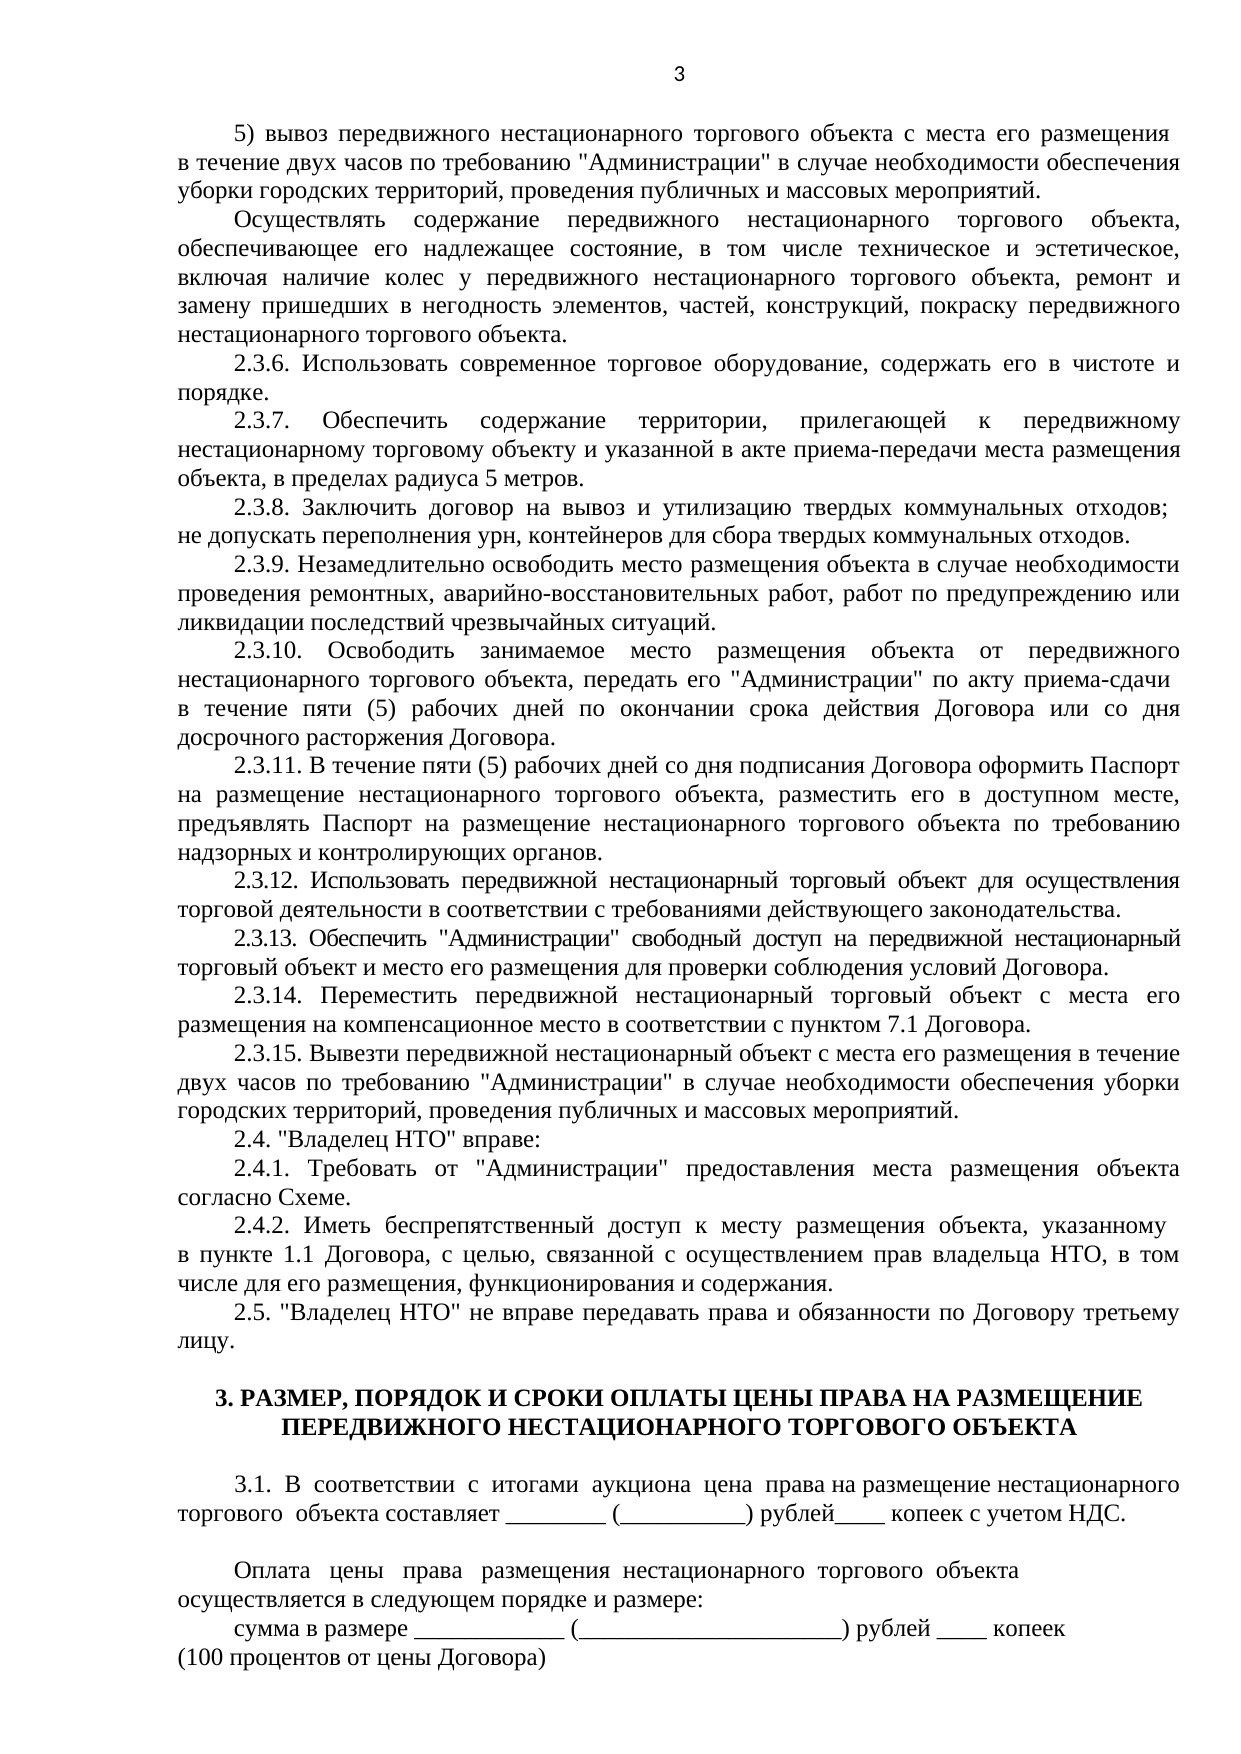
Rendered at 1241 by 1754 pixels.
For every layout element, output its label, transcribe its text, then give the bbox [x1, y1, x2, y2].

title 3. РАЗМЕР, ПОРЯДОК И СРОКИ ОПЛАТЫ ЦЕНЫ ПРАВА НА РАЗМЕЩЕНИЕ [177, 1383, 1181, 1412]
text 2.4.2. Иметь беспрепятственный доступ к месту размещения объекта, указанному в пункте 1.1 Договора, с целью, связанной с осуществлением прав владельца НТО, в том числе для его размещения, функционирования и содержания. [177, 1211, 1181, 1297]
text 2.3.15. Вывезти передвижной нестационарный объект с места его размещения в течение двух часов по требованию "Администрации" в случае необходимости обеспечения уборки городских территорий, проведения публичных и массовых мероприятий. [177, 1038, 1181, 1124]
text 3.1. В соответствии с итогами аукциона цена права на размещение нестационарного торгового объекта составляет ________ (__________) рублей____ копеек с учетом НДС. [177, 1469, 1181, 1527]
text 2.3.6. Использовать современное торговое оборудование, содержать его в чистоте и порядке. [177, 348, 1181, 406]
text 2.3.13. Обеспечить "Администрации" свободный доступ на передвижной нестационарный торговый объект и место его размещения для проверки соблюдения условий Договора. [177, 923, 1181, 981]
text 2.3.10. Освободить занимаемое место размещения объекта от передвижного нестационарного торгового объекта, передать его "Администрации" по акту приема-сдачи в течение пяти (5) рабочих дней по окончании срока действия Договора или со дня досрочного расторжения Договора. [177, 636, 1181, 751]
text 2.3.8. Заключить договор на вывоз и утилизацию твердых коммунальных отходов; не допускать переполнения урн, контейнеров для сбора твердых коммунальных отходов. [177, 492, 1181, 549]
text 5) вывоз передвижного нестационарного торгового объекта с места его размещения в течение двух часов по требованию "Администрации" в случае необходимости обеспечения уборки городских территорий, проведения публичных и массовых мероприятий. [177, 118, 1181, 204]
text Оплата цены права размещения нестационарного торгового объекта [177, 1556, 1181, 1584]
text 2.4.1. Требовать от "Администрации" предоставления места размещения объекта согласно Схеме. [177, 1153, 1181, 1211]
text сумма в размере ____________ (_____________________) рублей ____ копеек [177, 1613, 1181, 1642]
text Осуществлять содержание передвижного нестационарного торгового объекта, обеспечивающее его надлежащее состояние, в том числе техническое и эстетическое, включая наличие колес у передвижного нестационарного торгового объекта, ремонт и замену пришедших в негодность элементов, частей, конструкций, покраску передвижного нестационарного торгового объекта. [177, 204, 1181, 348]
text (100 процентов от цены Договора) [177, 1642, 1181, 1671]
text 2.3.11. В течение пяти (5) рабочих дней со дня подписания Договора оформить Паспорт на размещение нестационарного торгового объекта, разместить его в доступном месте, предъявлять Паспорт на размещение нестационарного торгового объекта по требованию надзорных и контролирующих органов. [177, 751, 1181, 866]
text 2.3.12. Использовать передвижной нестационарный торговый объект для осуществления торговой деятельности в соответствии с требованиями действующего законодательства. [177, 866, 1181, 923]
text 2.4. "Владелец НТО" вправе: [177, 1124, 1181, 1153]
title ПЕРЕДВИЖНОГО НЕСТАЦИОНАРНОГО ТОРГОВОГО ОБЪЕКТА [177, 1412, 1181, 1441]
text осуществляется в следующем порядке и размере: [177, 1584, 1181, 1613]
text 2.5. "Владелец НТО" не вправе передавать права и обязанности по Договору третьему лицу. [177, 1297, 1181, 1354]
text 2.3.7. Обеспечить содержание территории, прилегающей к передвижному нестационарному торговому объекту и указанной в акте приема-передачи места размещения объекта, в пределах радиуса 5 метров. [177, 406, 1181, 492]
text 2.3.14. Переместить передвижной нестационарный торговый объект с места его размещения на компенсационное место в соответствии с пунктом 7.1 Договора. [177, 981, 1181, 1038]
text 2.3.9. Незамедлительно освободить место размещения объекта в случае необходимости проведения ремонтных, аварийно-восстановительных работ, работ по предупреждению или ликвидации последствий чрезвычайных ситуаций. [177, 549, 1181, 636]
